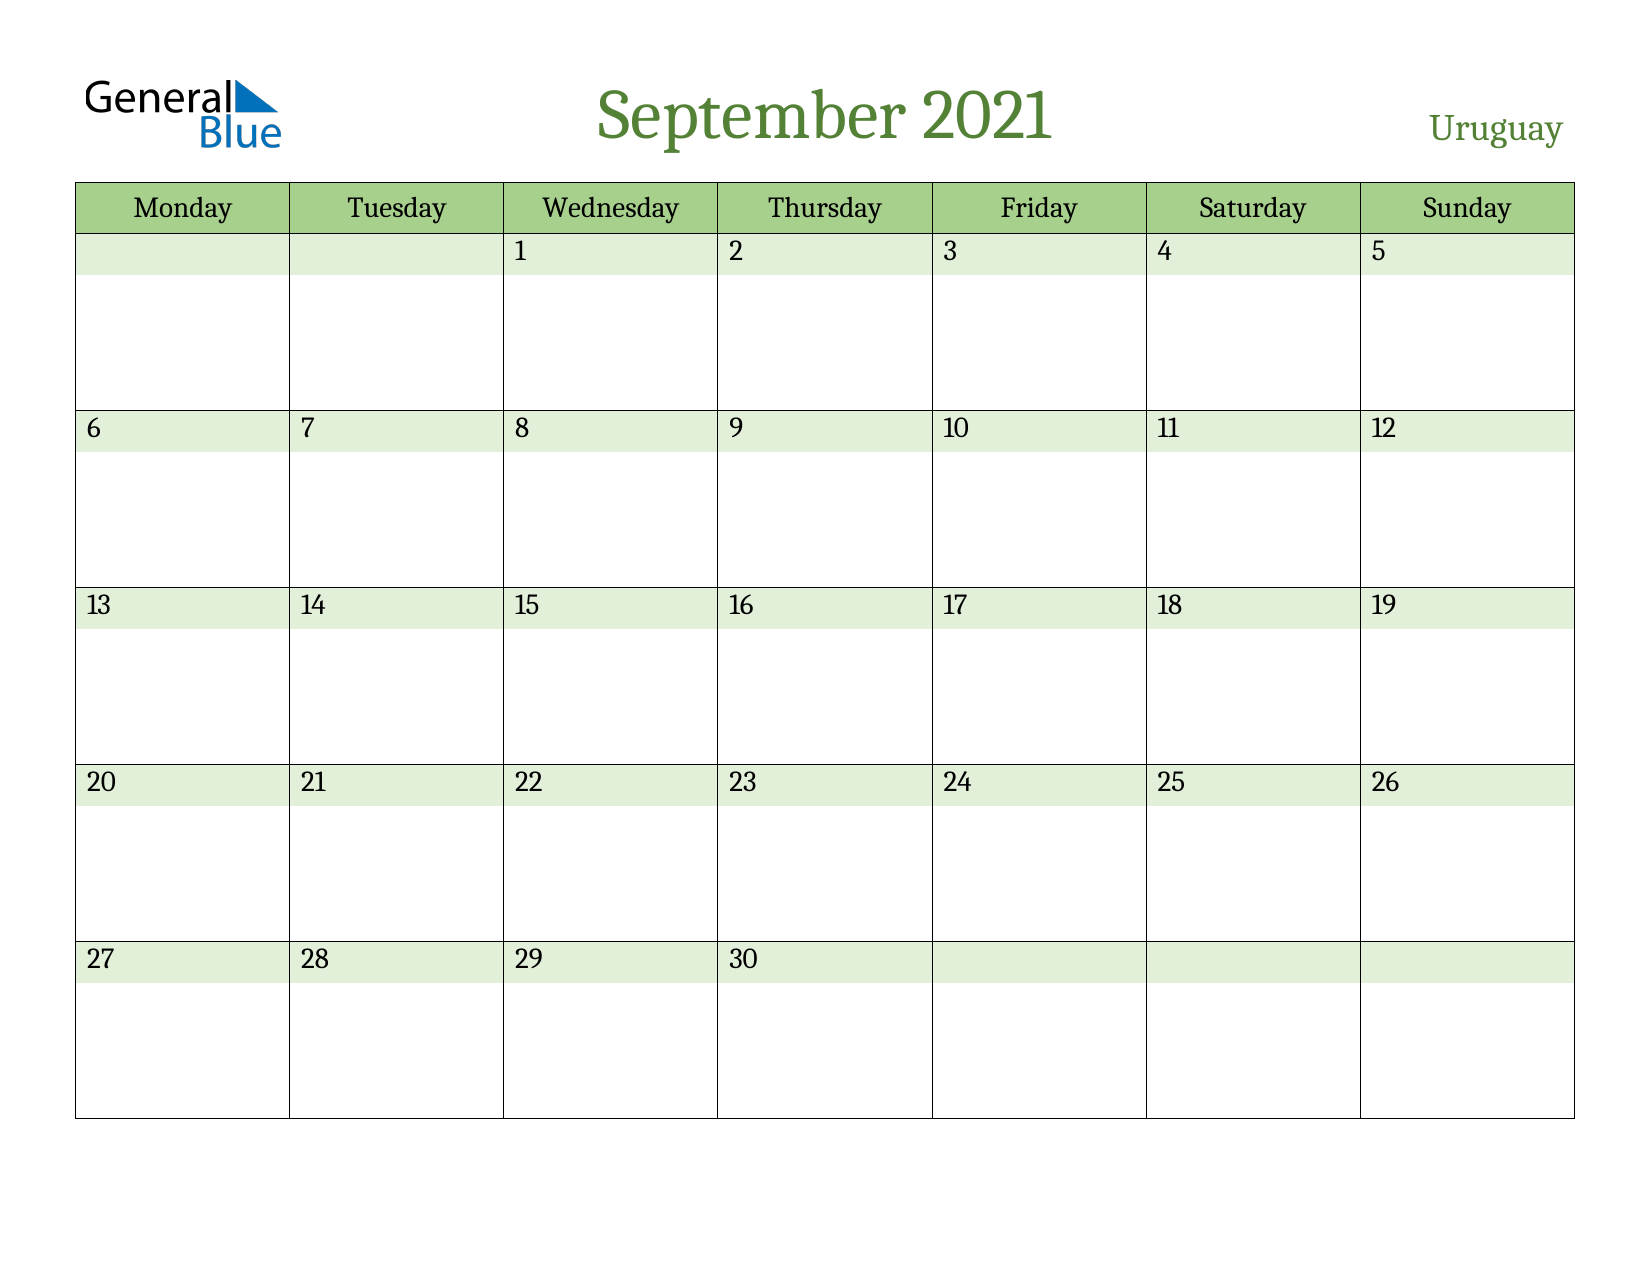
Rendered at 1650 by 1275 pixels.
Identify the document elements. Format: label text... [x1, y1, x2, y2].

table_cell [1147, 452, 1360, 587]
table_cell Saturday [1147, 183, 1360, 233]
table_cell 17 [933, 588, 1146, 629]
table_cell [76, 629, 289, 764]
table_cell 14 [290, 588, 503, 629]
table_cell 24 [933, 765, 1146, 806]
table_cell [933, 275, 1146, 410]
table_cell Wednesday [504, 183, 717, 233]
table_cell [933, 942, 1146, 983]
table_cell 25 [1147, 765, 1360, 806]
table_cell 16 [718, 588, 932, 629]
table_cell 8 [504, 411, 717, 452]
table_cell [718, 983, 932, 1118]
table_header Uruguay [1146, 75, 1574, 182]
table_cell 15 [504, 588, 717, 629]
table_cell 1 [504, 234, 717, 275]
table_cell [933, 806, 1146, 941]
table_cell [1361, 983, 1574, 1118]
table_cell [933, 629, 1146, 764]
table_cell 3 [933, 234, 1146, 275]
table_cell [1147, 806, 1360, 941]
table_cell 5 [1361, 234, 1574, 275]
table_cell [290, 806, 503, 941]
table_cell [1361, 275, 1574, 410]
table_cell 23 [718, 765, 932, 806]
table_cell [76, 452, 289, 587]
table_cell [76, 806, 289, 941]
table_cell Tuesday [290, 183, 503, 233]
table_cell 21 [290, 765, 503, 806]
table_cell [1147, 275, 1360, 410]
table_cell [1361, 806, 1574, 941]
table_cell 26 [1361, 765, 1574, 806]
table_cell [718, 806, 932, 941]
table_cell [1361, 629, 1574, 764]
table_cell 13 [76, 588, 289, 629]
table_cell [290, 234, 503, 275]
table_cell [1147, 983, 1360, 1118]
table_cell [1361, 942, 1574, 983]
table_cell [1147, 942, 1360, 983]
picture [86, 80, 281, 148]
table_cell [718, 452, 932, 587]
table_cell 19 [1361, 588, 1574, 629]
table_cell [504, 629, 717, 764]
table_cell [933, 983, 1146, 1118]
table_cell 27 [76, 942, 289, 983]
table_cell 30 [718, 942, 932, 983]
table_cell Thursday [718, 183, 932, 233]
table_header [76, 75, 503, 182]
table_cell 20 [76, 765, 289, 806]
table_header September 2021 [504, 75, 1146, 182]
table_cell [718, 629, 932, 764]
table_cell [1147, 629, 1360, 764]
table_cell 7 [290, 411, 503, 452]
table_cell [718, 275, 932, 410]
table_cell [290, 629, 503, 764]
table_cell [290, 452, 503, 587]
table_cell Friday [933, 183, 1146, 233]
table_cell 29 [504, 942, 717, 983]
table_cell 28 [290, 942, 503, 983]
table_cell Sunday [1361, 183, 1574, 233]
table_cell [76, 983, 289, 1118]
table_cell 11 [1147, 411, 1360, 452]
table_cell [933, 452, 1146, 587]
table_cell [290, 275, 503, 410]
table_cell 2 [718, 234, 932, 275]
table_cell [290, 983, 503, 1118]
table_cell [504, 983, 717, 1118]
table_cell 22 [504, 765, 717, 806]
table_cell [504, 275, 717, 410]
table_cell [1361, 452, 1574, 587]
table_cell 9 [718, 411, 932, 452]
table_cell [76, 234, 289, 275]
table_cell [504, 452, 717, 587]
table_cell 18 [1147, 588, 1360, 629]
table_cell 4 [1147, 234, 1360, 275]
table_cell 6 [76, 411, 289, 452]
table_cell Monday [76, 183, 289, 233]
table_cell 10 [933, 411, 1146, 452]
table_cell [76, 275, 289, 410]
table_cell [504, 806, 717, 941]
table_cell 12 [1361, 411, 1574, 452]
